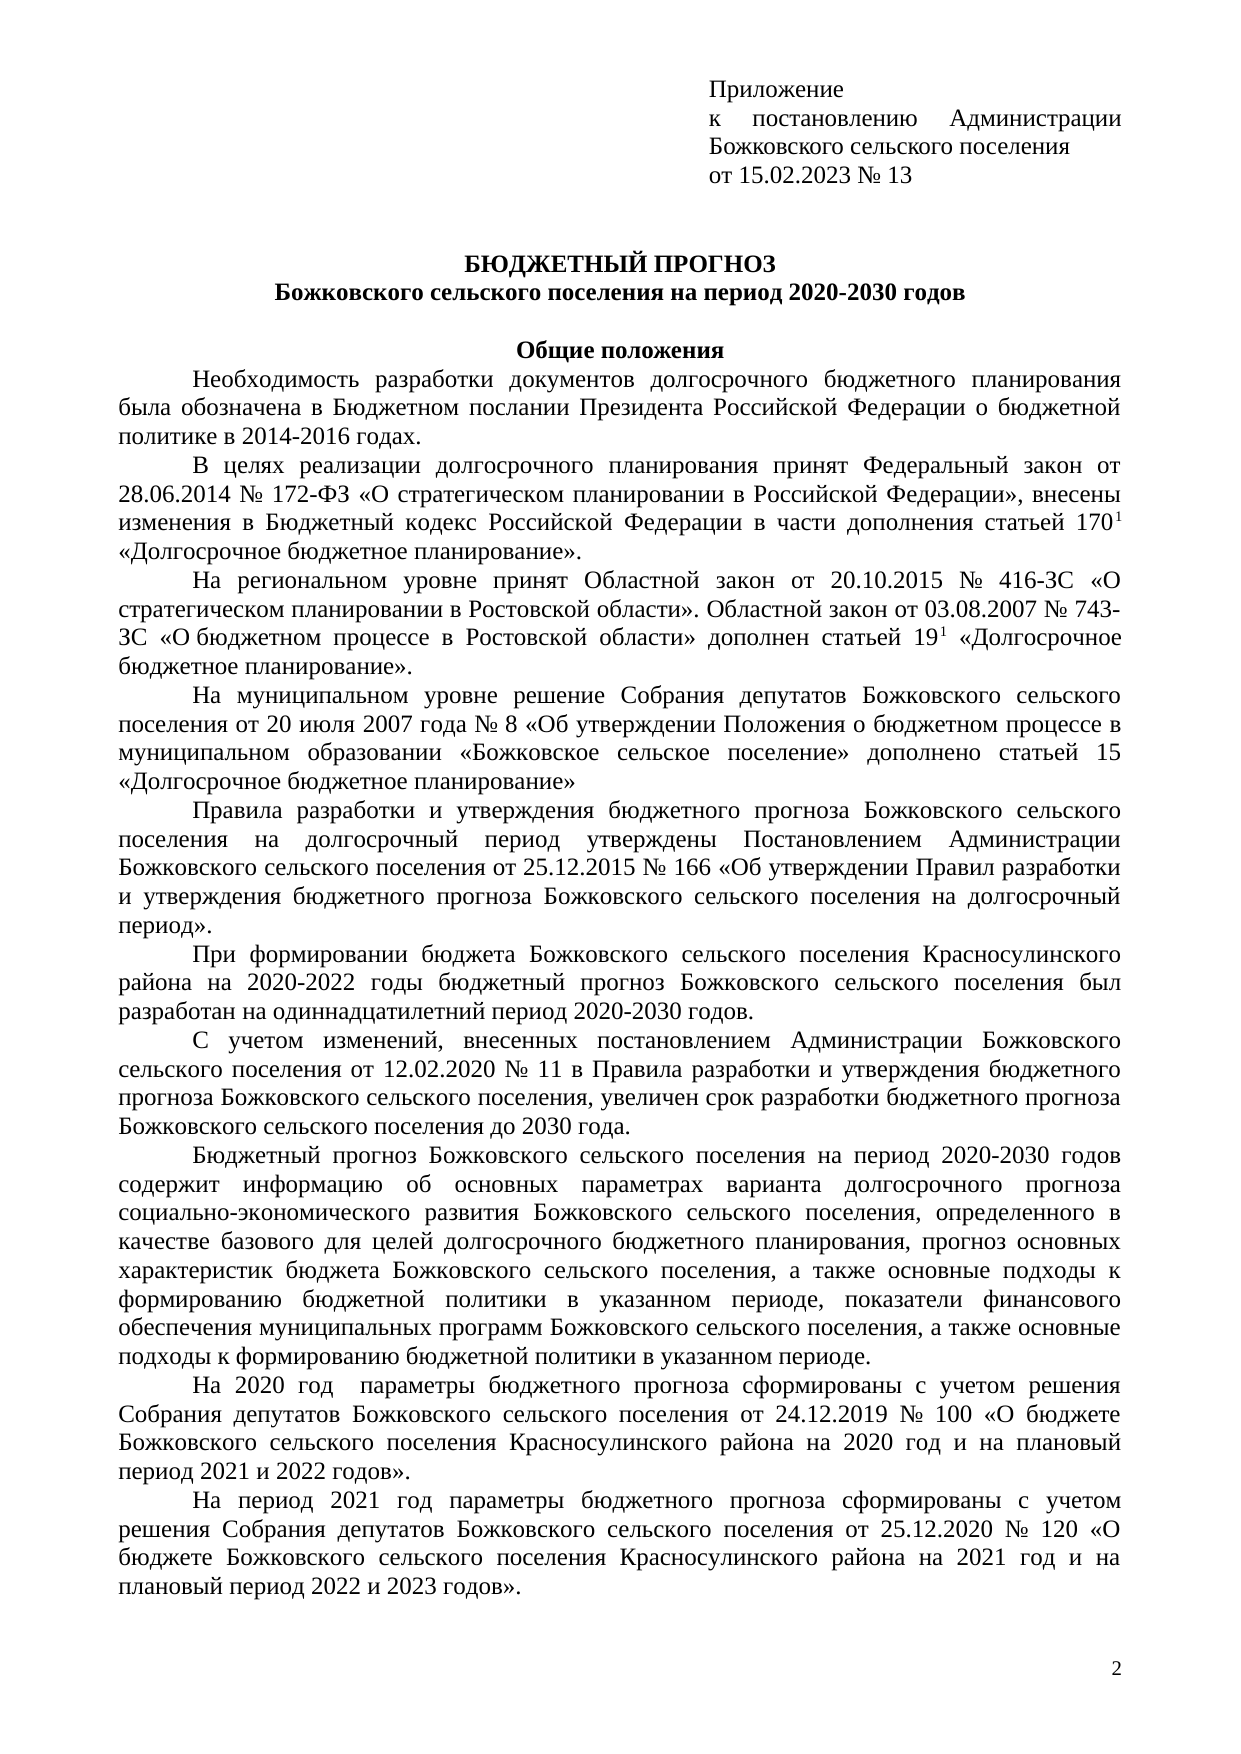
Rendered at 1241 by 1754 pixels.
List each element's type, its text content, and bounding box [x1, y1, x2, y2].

text При формировании бюджета Божковского сельского поселения Красносулинского района на 2020-2022 годы бюджетный прогноз Божковского сельского поселения был разработан на одиннадцатилетний период 2020-2030 годов. [118, 939, 1122, 1025]
text На период 2021 год параметры бюджетного прогноза сформированы с учетом решения Собрания депутатов Божковского сельского поселения от 25.12.2020 № 120 «О бюджете Божковского сельского поселения Красносулинского района на 2021 год и на плановый период 2022 и 2023 годов». [118, 1485, 1122, 1600]
text Бюджетный прогноз Божковского сельского поселения на период 2020-2030 годов содержит информацию об основных параметрах варианта долгосрочного прогноза социально-экономического развития Божковского сельского поселения, определенного в качестве базового для целей долгосрочного бюджетного планирования, прогноз основных характеристик бюджета Божковского сельского поселения, а также основные подходы к формированию бюджетной политики в указанном периоде, показатели финансового обеспечения муниципальных программ Божковского сельского поселения, а также основные подходы к формированию бюджетной политики в указанном периоде. [118, 1140, 1122, 1370]
text На 2020 год параметры бюджетного прогноза сформированы с учетом решения Собрания депутатов Божковского сельского поселения от 24.12.2019 № 100 «О бюджете Божковского сельского поселения Красносулинского района на 2020 год и на плановый период 2021 и 2022 годов». [118, 1370, 1122, 1485]
text Необходимость разработки документов долгосрочного бюджетного планирования была обозначена в Бюджетном послании Президента Российской Федерации о бюджетной политике в 2014-2016 годах. [118, 364, 1122, 450]
text Приложение [709, 74, 1122, 103]
text На региональном уровне принят Областной закон от 20.10.2015 № 416-ЗС «О стратегическом планировании в Ростовской области». Областной закон от 03.08.2007 № 743-ЗС «О бюджетном процессе в Ростовской области» дополнен статьей 191 «Долгосрочное бюджетное планирование». [118, 565, 1122, 680]
text Правила разработки и утверждения бюджетного прогноза Божковского сельского поселения на долгосрочный период утверждены Постановлением Администрации Божковского сельского поселения от 25.12.2015 № 166 «Об утверждении Правил разработки и утверждения бюджетного прогноза Божковского сельского поселения на долгосрочный период». [118, 795, 1122, 939]
text от 15.02.2023 № 13 [709, 160, 1122, 189]
text Общие положения [118, 335, 1122, 364]
text На муниципальном уровне решение Собрания депутатов Божковского сельского поселения от 20 июля 2007 года № 8 «Об утверждении Положения о бюджетном процессе в муниципальном образовании «Божковское сельское поселение» дополнено статьей 15 «Долгосрочное бюджетное планирование» [118, 680, 1122, 795]
text С учетом изменений, внесенных постановлением Администрации Божковского сельского поселения от 12.02.2020 № 11 в Правила разработки и утверждения бюджетного прогноза Божковского сельского поселения, увеличен срок разработки бюджетного прогноза Божковского сельского поселения до 2030 года. [118, 1025, 1122, 1140]
text Божковского сельского поселения на период 2020-2030 годов [118, 277, 1122, 306]
text В целях реализации долгосрочного планирования принят Федеральный закон от 28.06.2014 № 172-ФЗ «О стратегическом планировании в Российской Федерации», внесены изменения в Бюджетный кодекс Российской Федерации в части дополнения статьей 1701 «Долгосрочное бюджетное планирование». [118, 450, 1122, 565]
text к постановлению Администрации Божковского сельского поселения [709, 103, 1122, 160]
text БЮДЖЕТНЫЙ ПРОГНОЗ [118, 249, 1122, 277]
